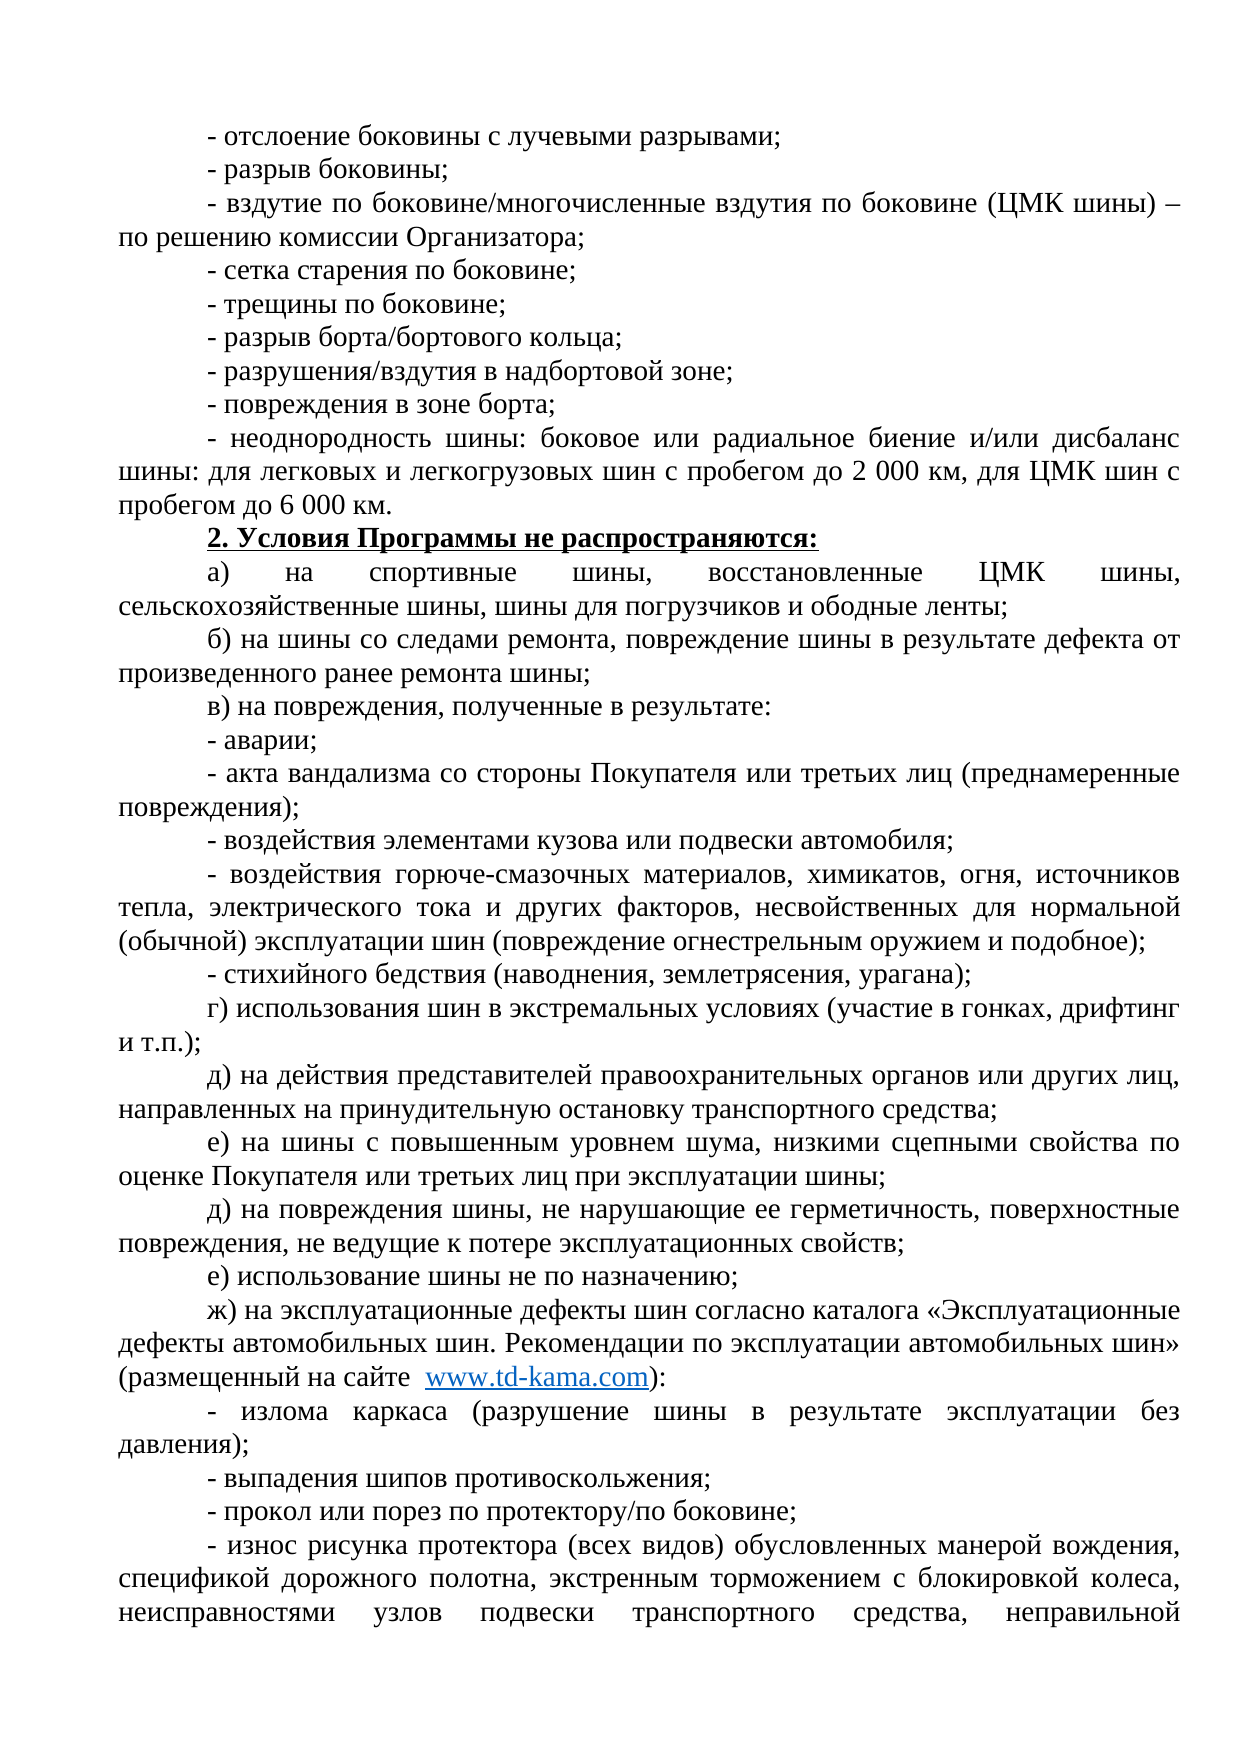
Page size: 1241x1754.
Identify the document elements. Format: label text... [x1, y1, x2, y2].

text ж) на эксплуатационные дефекты шин согласно каталога «Эксплуатационные дефекты автомобильных шин. Рекомендации по эксплуатации автомобильных шин» (размещенный на сайте www.td-kama.com): [118, 1292, 1181, 1393]
text - аварии; [118, 722, 1181, 755]
text е) на шины с повышенным уровнем шума, низкими сцепными свойства по оценке Покупателя или третьих лиц при эксплуатации шины; [118, 1124, 1181, 1191]
text а) на спортивные шины, восстановленные ЦМК шины, сельскохозяйственные шины, шины для погрузчиков и ободные ленты; [118, 554, 1181, 621]
text - прокол или порез по протектору/по боковине; [118, 1493, 1181, 1527]
text - выпадения шипов противоскольжения; [118, 1460, 1181, 1493]
text - вздутие по боковине/многочисленные вздутия по боковине (ЦМК шины) – по решению комиссии Организатора; [118, 185, 1181, 252]
text 2. Условия Программы не распространяются: [118, 521, 1181, 554]
text - воздействия горюче-смазочных материалов, химикатов, огня, источников тепла, электрического тока и других факторов, несвойственных для нормальной (обычной) эксплуатации шин (повреждение огнестрельным оружием и подобное); [118, 856, 1181, 957]
text - разрушения/вздутия в надбортовой зоне; [118, 353, 1181, 386]
text - излома каркаса (разрушение шины в результате эксплуатации без давления); [118, 1393, 1181, 1460]
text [118, 1527, 1181, 1627]
text - отслоение боковины с лучевыми разрывами; [118, 118, 1181, 152]
text - акта вандализма со стороны Покупателя или третьих лиц (преднамеренные повреждения); [118, 755, 1181, 822]
text - воздействия элементами кузова или подвески автомобиля; [118, 822, 1181, 856]
text е) использование шины не по назначению; [118, 1258, 1181, 1292]
text г) использования шин в экстремальных условиях (участие в гонках, дрифтинг и т.п.); [118, 990, 1181, 1057]
text - повреждения в зоне борта; [118, 386, 1181, 420]
text - сетка старения по боковине; [118, 252, 1181, 286]
text в) на повреждения, полученные в результате: [118, 688, 1181, 722]
text д) на повреждения шины, не нарушающие ее герметичность, поверхностные повреждения, не ведущие к потере эксплуатационных свойств; [118, 1191, 1181, 1258]
text - разрыв борта/бортового кольца; [118, 319, 1181, 353]
text - трещины по боковине; [118, 286, 1181, 319]
text - неоднородность шины: боковое или радиальное биение и/или дисбаланс шины: для легковых и легкогрузовых шин с пробегом до 2 000 км, для ЦМК шин с пробегом до 6 000 км. [118, 420, 1181, 521]
text - стихийного бедствия (наводнения, землетрясения, урагана); [118, 957, 1181, 990]
text - разрыв боковины; [118, 152, 1181, 185]
text д) на действия представителей правоохранительных органов или других лиц, направленных на принудительную остановку транспортного средства; [118, 1057, 1181, 1124]
text б) на шины со следами ремонта, повреждение шины в результате дефекта от произведенного ранее ремонта шины; [118, 621, 1181, 688]
